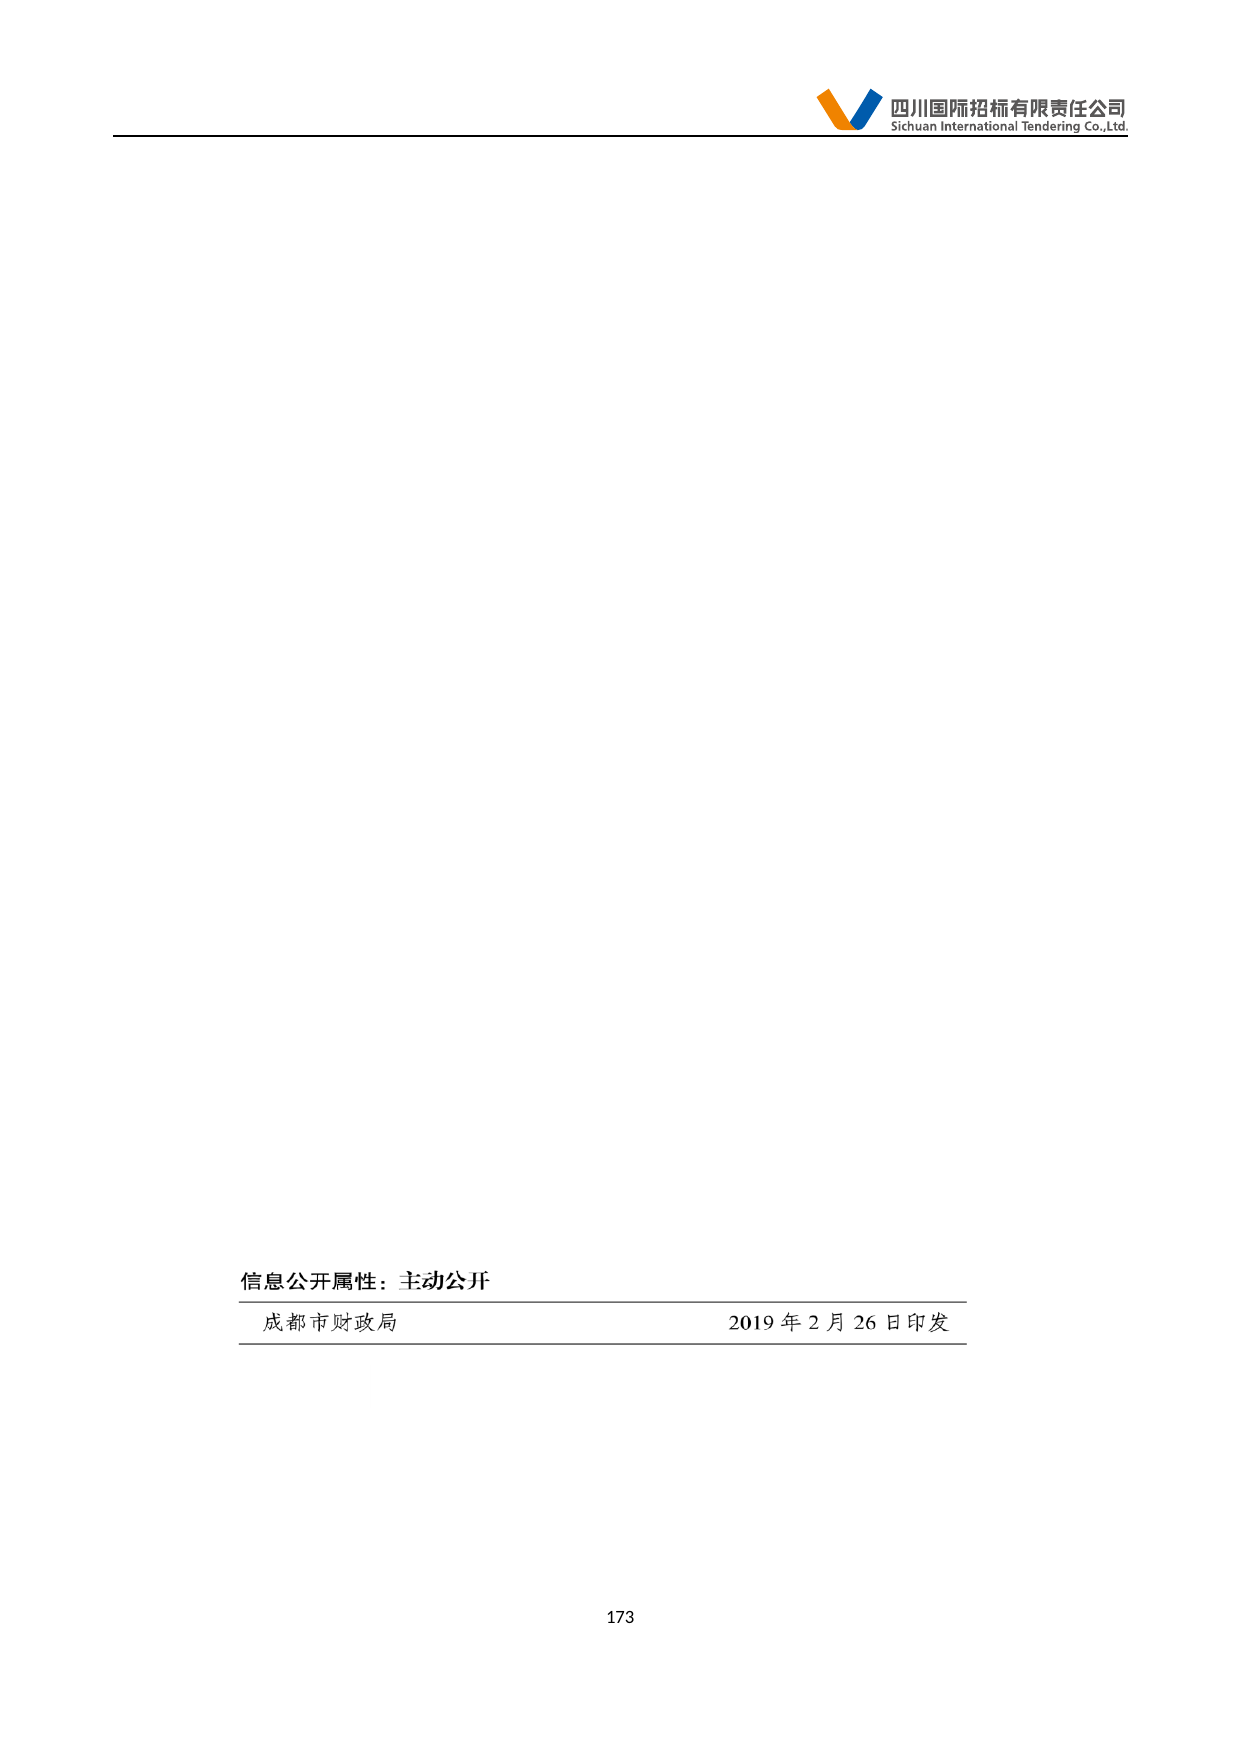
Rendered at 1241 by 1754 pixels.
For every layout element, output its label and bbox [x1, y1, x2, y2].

picture [112, 267, 1093, 1492]
